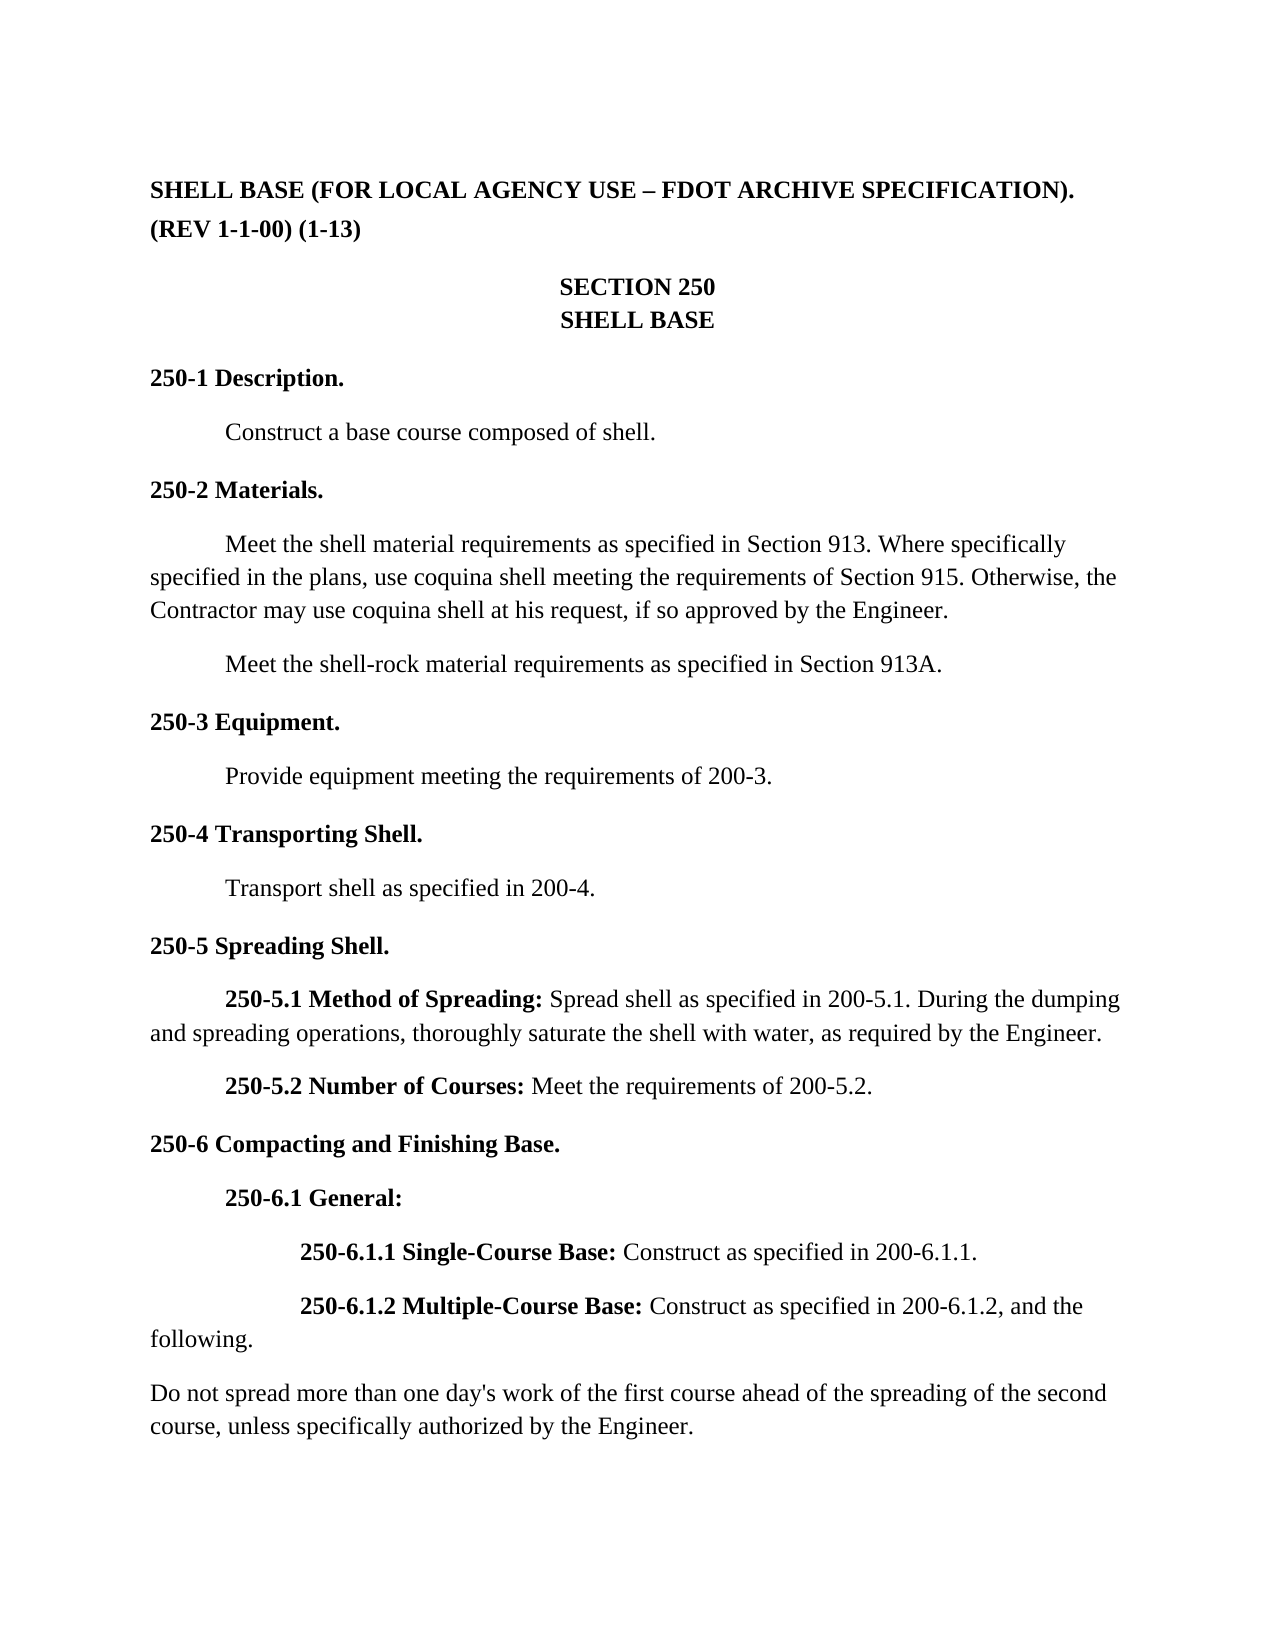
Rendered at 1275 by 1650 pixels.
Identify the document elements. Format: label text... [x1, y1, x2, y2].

subtitle SECTION 250 SHELL BASE [150, 272, 1125, 334]
subtitle SHELL BASE (FOR LOCAL AGENCY USE – FDOT ARCHIVE SPECIFICATION). [150, 175, 1125, 204]
text 250-6.1.2 Multiple-Course Base: Construct as specified in 200-6.1.2, and the following. [150, 1291, 1125, 1353]
text Do not spread more than one day's work of the first course ahead of the spreading of the second course, unless specifically authorized by the Engineer. [150, 1378, 1125, 1440]
text (REV 1-1-00) (1-13) [150, 214, 1125, 243]
text 250-6 Compacting and Finishing Base. [150, 1129, 1125, 1158]
text Meet the shell-rock material requirements as specified in Section 913A. [150, 649, 1125, 678]
text 250-6.1.1 Single-Course Base: Construct as specified in 200-6.1.1. [150, 1237, 1125, 1266]
text 250-5.2 Number of Courses: Meet the requirements of 200-5.2. [150, 1071, 1125, 1100]
text 250-5.1 Method of Spreading: Spread shell as specified in 200-5.1. During the dumping and spreading operations, thoroughly saturate the shell with water, as required by the Engineer. [150, 984, 1125, 1046]
text Construct a base course composed of shell. [150, 417, 1125, 446]
text 250-1 Description. [150, 363, 1125, 392]
text Meet the shell material requirements as specified in Section 913. Where specifically specified in the plans, use coquina shell meeting the requirements of Section 915. Otherwise, the Contractor may use coquina shell at his request, if so approved by the Engineer. [150, 529, 1125, 624]
text 250-6.1 General: [150, 1183, 1125, 1212]
text 250-3 Equipment. [150, 707, 1125, 736]
text 250-5 Spreading Shell. [150, 931, 1125, 959]
text Transport shell as specified in 200-4. [150, 873, 1125, 901]
text 250-2 Materials. [150, 475, 1125, 504]
text 250-4 Transporting Shell. [150, 819, 1125, 848]
text Provide equipment meeting the requirements of 200-3. [150, 761, 1125, 789]
